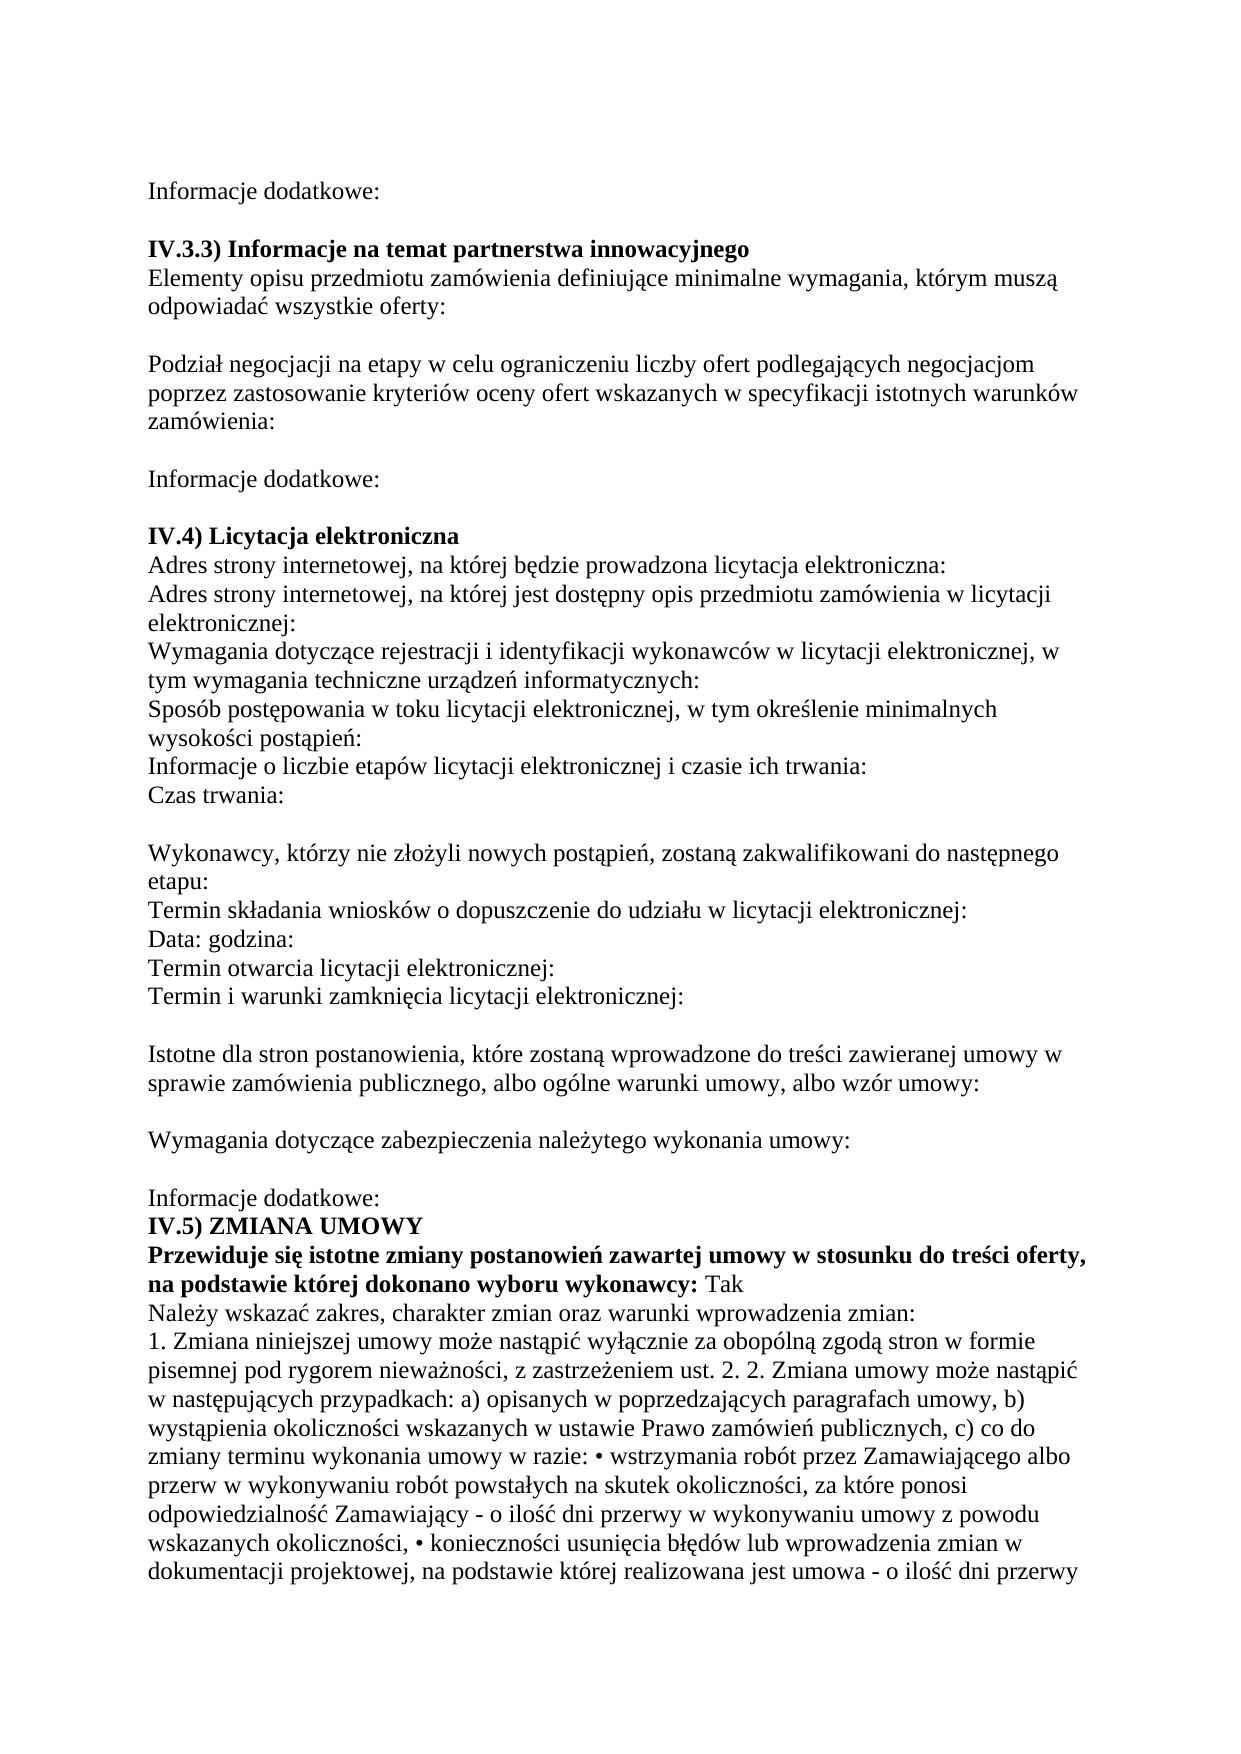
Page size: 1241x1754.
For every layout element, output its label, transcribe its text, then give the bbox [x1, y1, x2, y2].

text Informacje dodatkowe: [148, 1154, 1093, 1211]
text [148, 1211, 1093, 1585]
text Wymagania dotyczące rejestracji i identyfikacji wykonawców w licytacji elektronicznej, w tym wymagania techniczne urządzeń informatycznych: [148, 636, 1093, 694]
text Czas trwania: Wykonawcy, którzy nie złożyli nowych postąpień, zostaną zakwalifikowani do następnego etapu: [148, 780, 1093, 895]
text Termin składania wniosków o dopuszczenie do udziału w licytacji elektronicznej: Data: godzina: Termin otwarcia licytacji elektronicznej: [148, 895, 1093, 981]
text Termin i warunki zamknięcia licytacji elektronicznej: [148, 981, 1093, 1010]
text Wymagania dotyczące zabezpieczenia należytego wykonania umowy: [148, 1096, 1093, 1154]
text Informacje o liczbie etapów licytacji elektronicznej i czasie ich trwania: [148, 751, 1093, 780]
text Sposób postępowania w toku licytacji elektronicznej, w tym określenie minimalnych wysokości postąpień: [148, 694, 1093, 751]
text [148, 148, 1093, 579]
text Adres strony internetowej, na której jest dostępny opis przedmiotu zamówienia w licytacji elektronicznej: [148, 579, 1093, 636]
text Istotne dla stron postanowienia, które zostaną wprowadzone do treści zawieranej umowy w sprawie zamówienia publicznego, albo ogólne warunki umowy, albo wzór umowy: [148, 1010, 1093, 1096]
